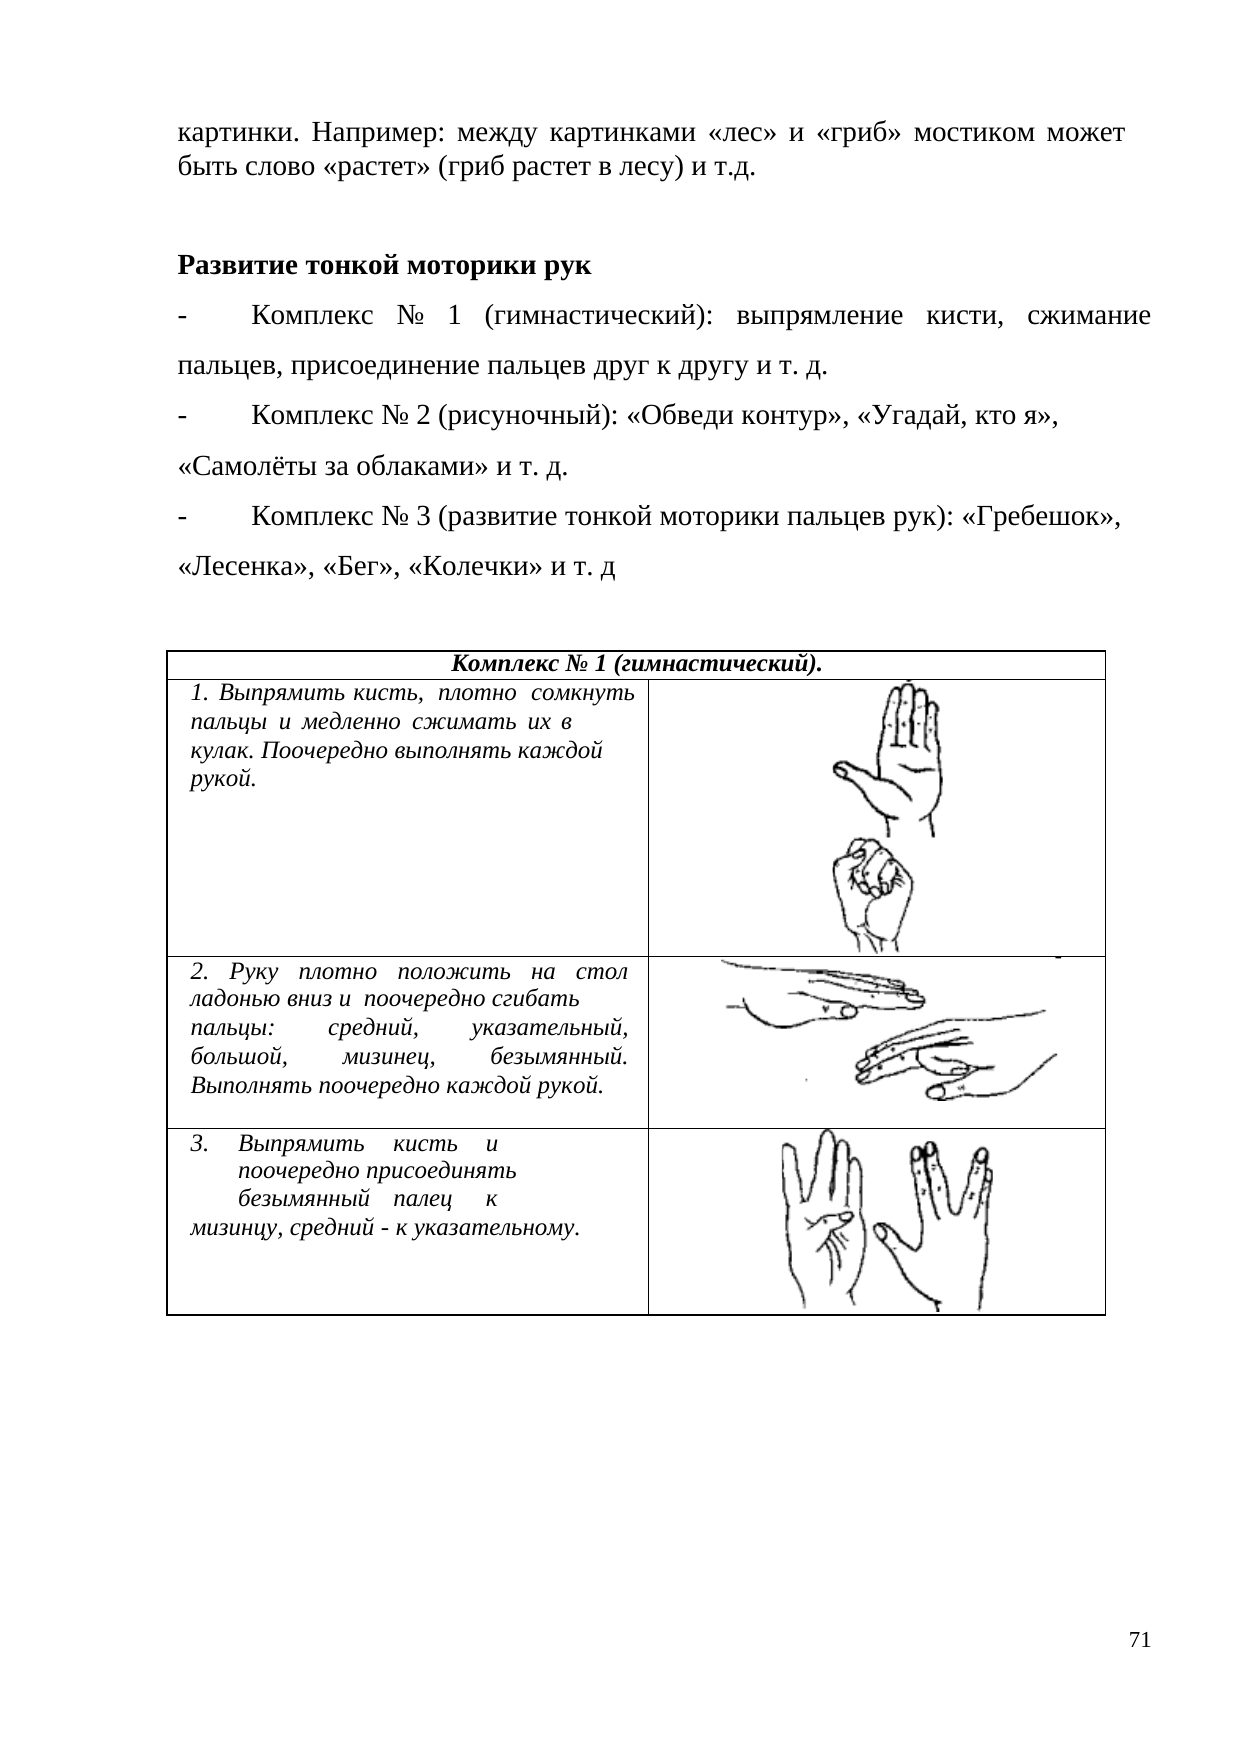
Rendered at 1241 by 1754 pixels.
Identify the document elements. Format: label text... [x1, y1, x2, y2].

table_cell [649, 680, 1105, 956]
subtitle Развитие тонкой моторики рук [177, 247, 1182, 281]
table_cell [649, 1129, 1105, 1314]
table_cell [649, 957, 1105, 1128]
picture [832, 680, 943, 954]
text «Самолёты за облаками» и т. д. [177, 448, 1182, 481]
table_cell 1. Выпрямить кисть, плотно сомкнуть пальцы и медленно сжимать их в кулак. Поочередно выполнять каждой рукой. [168, 680, 648, 956]
text «Лесенка», «Бег», «Колечки» и т. д [177, 548, 1182, 582]
picture [781, 1129, 993, 1312]
picture [721, 957, 1062, 1101]
text картинки. Например: между картинками «лес» и «гриб» мостиком может быть слово «растет» (гриб растет в лесу) и т.д. [177, 114, 1182, 181]
table_header Комплекс № 1 (гимнастический). [168, 652, 1105, 678]
list Комплекс № 3 (развитие тонкой моторики пальцев рук): «Гребешок», [177, 498, 1182, 532]
list Комплекс № 1 (гимнастический): выпрямление кисти, сжимание пальцев, присоединение пальцев друг к другу и т. д. [177, 297, 1152, 381]
table_cell 3. Выпрямить кисть и поочередно присоединять безымянный палец к мизинцу, средний - к указательному. [168, 1129, 648, 1314]
table_cell 2. Руку плотно положить на стол ладонью вниз и поочередно сгибать пальцы: средний, указательный, большой, мизинец, безымянный. Выполнять поочередно каждой рукой. [168, 957, 648, 1128]
list Комплекс № 2 (рисуночный): «Обведи контур», «Угадай, кто я», [177, 397, 1182, 431]
